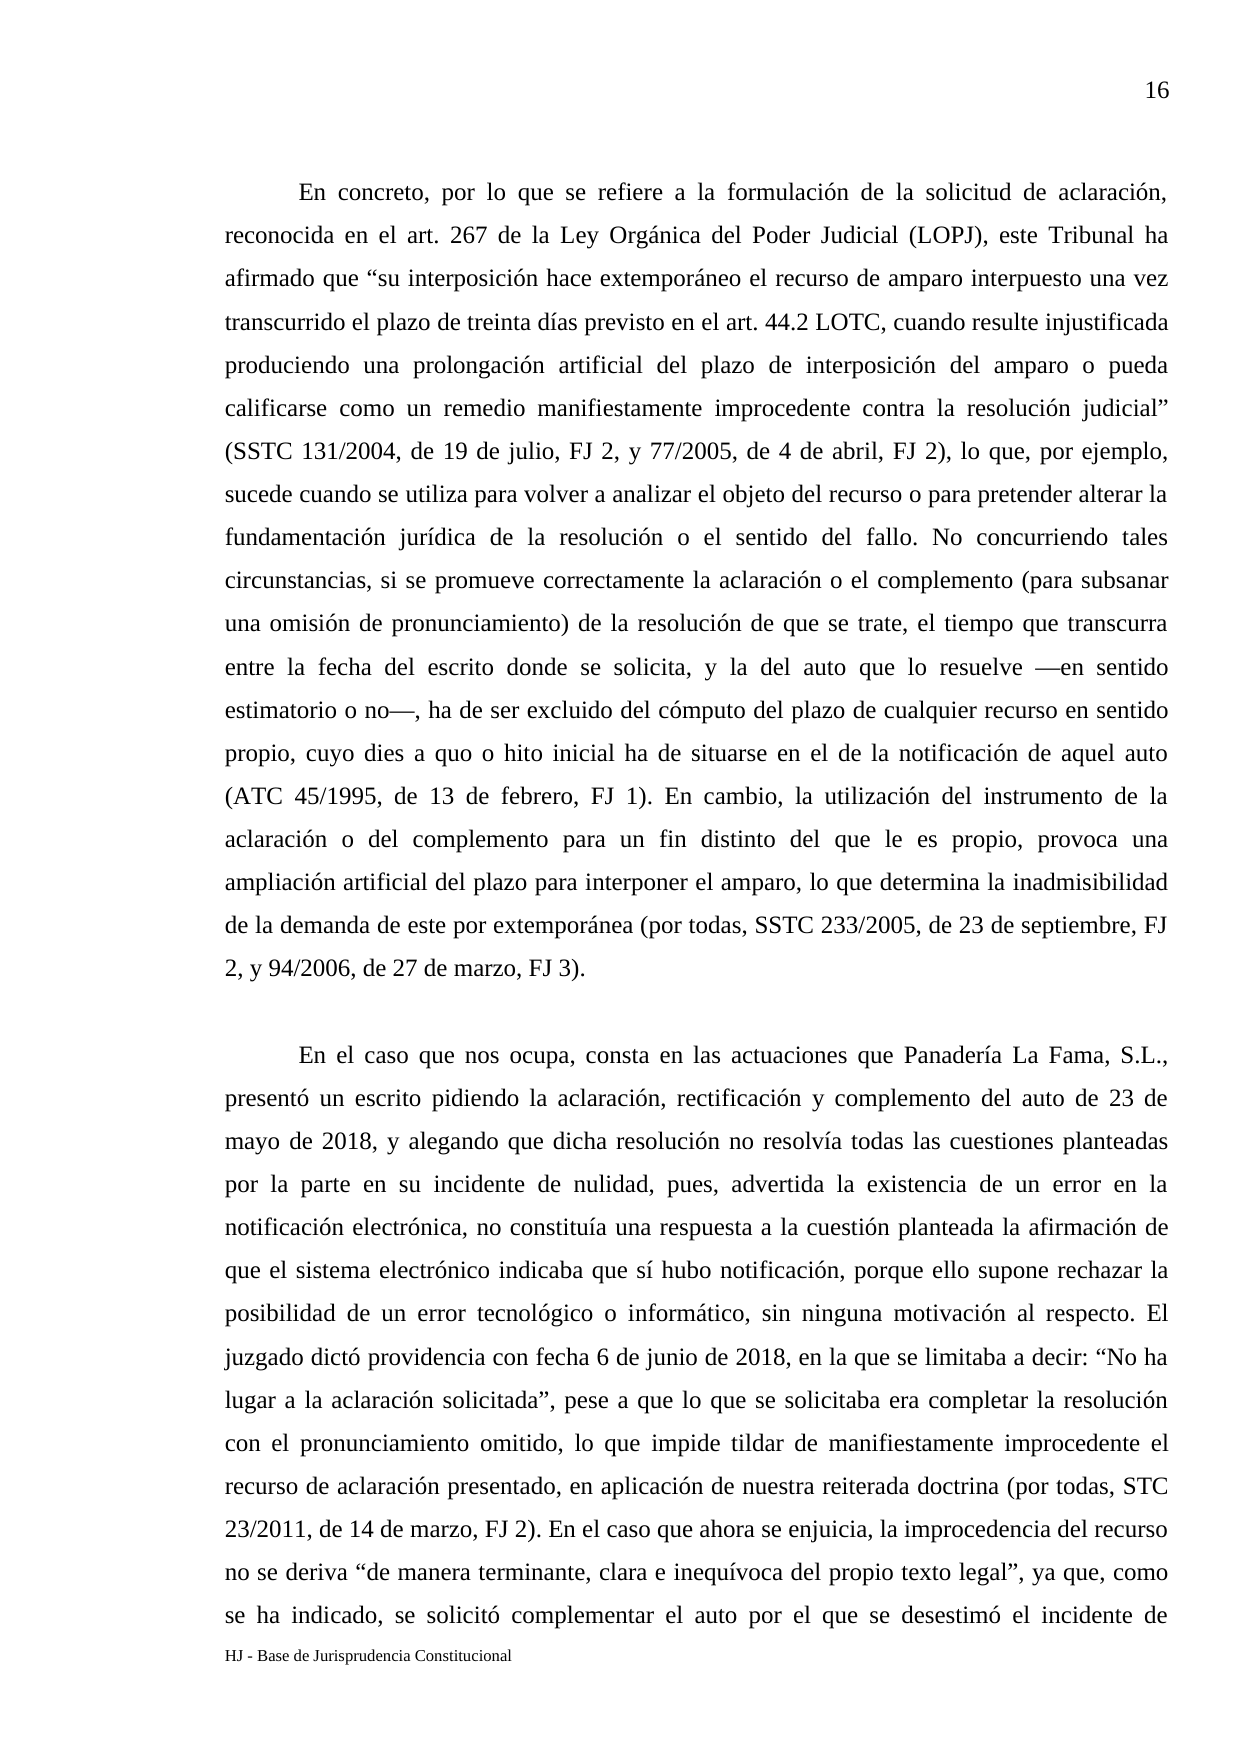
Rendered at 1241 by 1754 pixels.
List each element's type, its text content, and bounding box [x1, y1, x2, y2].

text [224, 1040, 1169, 1629]
text En concreto, por lo que se refiere a la formulación de la solicitud de aclaración, reconocida en el art. 267 de la Ley Orgánica del Poder Judicial (LOPJ), este Tribunal ha afirmado que “su interposición hace extemporáneo el recurso de amparo interpuesto una vez transcurrido el plazo de treinta días previsto en el art. 44.2 LOTC, cuando resulte injustificada produciendo una prolongación artificial del plazo de interposición del amparo o pueda calificarse como un remedio manifiestamente improcedente contra la resolución judicial” (SSTC 131/2004, de 19 de julio, FJ 2, y 77/2005, de 4 de abril, FJ 2), lo que, por ejemplo, sucede cuando se utiliza para volver a analizar el objeto del recurso o para pretender alterar la fundamentación jurídica de la resolución o el sentido del fallo. No concurriendo tales circunstancias, si se promueve correctamente la aclaración o el complemento (para subsanar una omisión de pronunciamiento) de la resolución de que se trate, el tiempo que transcurra entre la fecha del escrito donde se solicita, y la del auto que lo resuelve —en sentido estimatorio o no—, ha de ser excluido del cómputo del plazo de cualquier recurso en sentido propio, cuyo dies a quo o hito inicial ha de situarse en el de la notificación de aquel auto (ATC 45/1995, de 13 de febrero, FJ 1). En cambio, la utilización del instrumento de la aclaración o del complemento para un fin distinto del que le es propio, provoca una ampliación artificial del plazo para interponer el amparo, lo que determina la inadmisibilidad de la demanda de este por extemporánea (por todas, SSTC 233/2005, de 23 de septiembre, FJ 2, y 94/2006, de 27 de marzo, FJ 3). [224, 177, 1169, 982]
